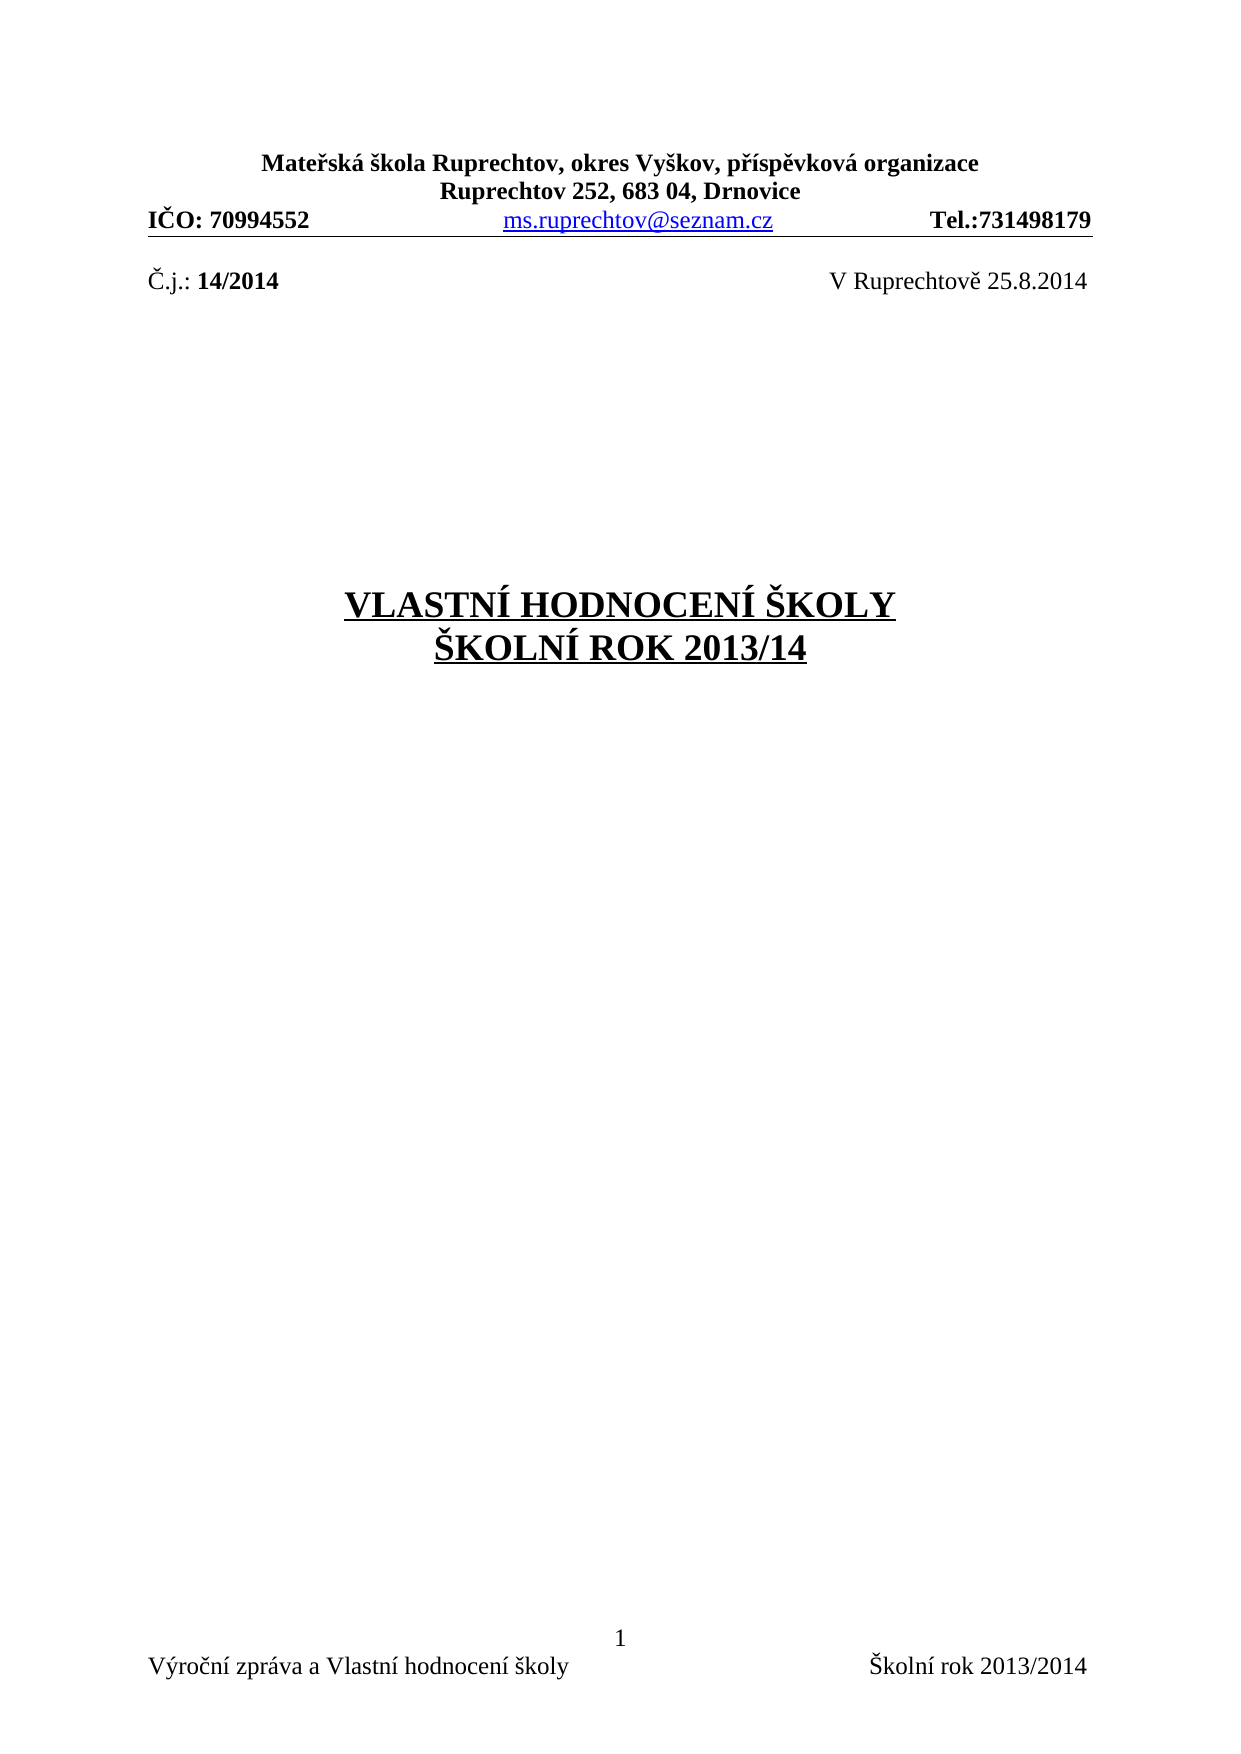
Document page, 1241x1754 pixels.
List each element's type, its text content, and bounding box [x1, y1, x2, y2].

text VLASTNÍ HODNOCENÍ ŠKOLY [148, 582, 1093, 625]
text Č.j.: 14/2014 V Ruprechtově 25.8.2014 [148, 266, 1093, 294]
text ŠKOLNÍ ROK 2013/14 [148, 625, 1093, 697]
text Ruprechtov 252, 683 04, Drnovice [148, 176, 1093, 205]
text IČO: 70994552 ms.ruprechtov@seznam.cz Tel.:731498179 [148, 205, 1093, 236]
text Mateřská škola Ruprechtov, okres Vyškov, příspěvková organizace [148, 148, 1093, 176]
